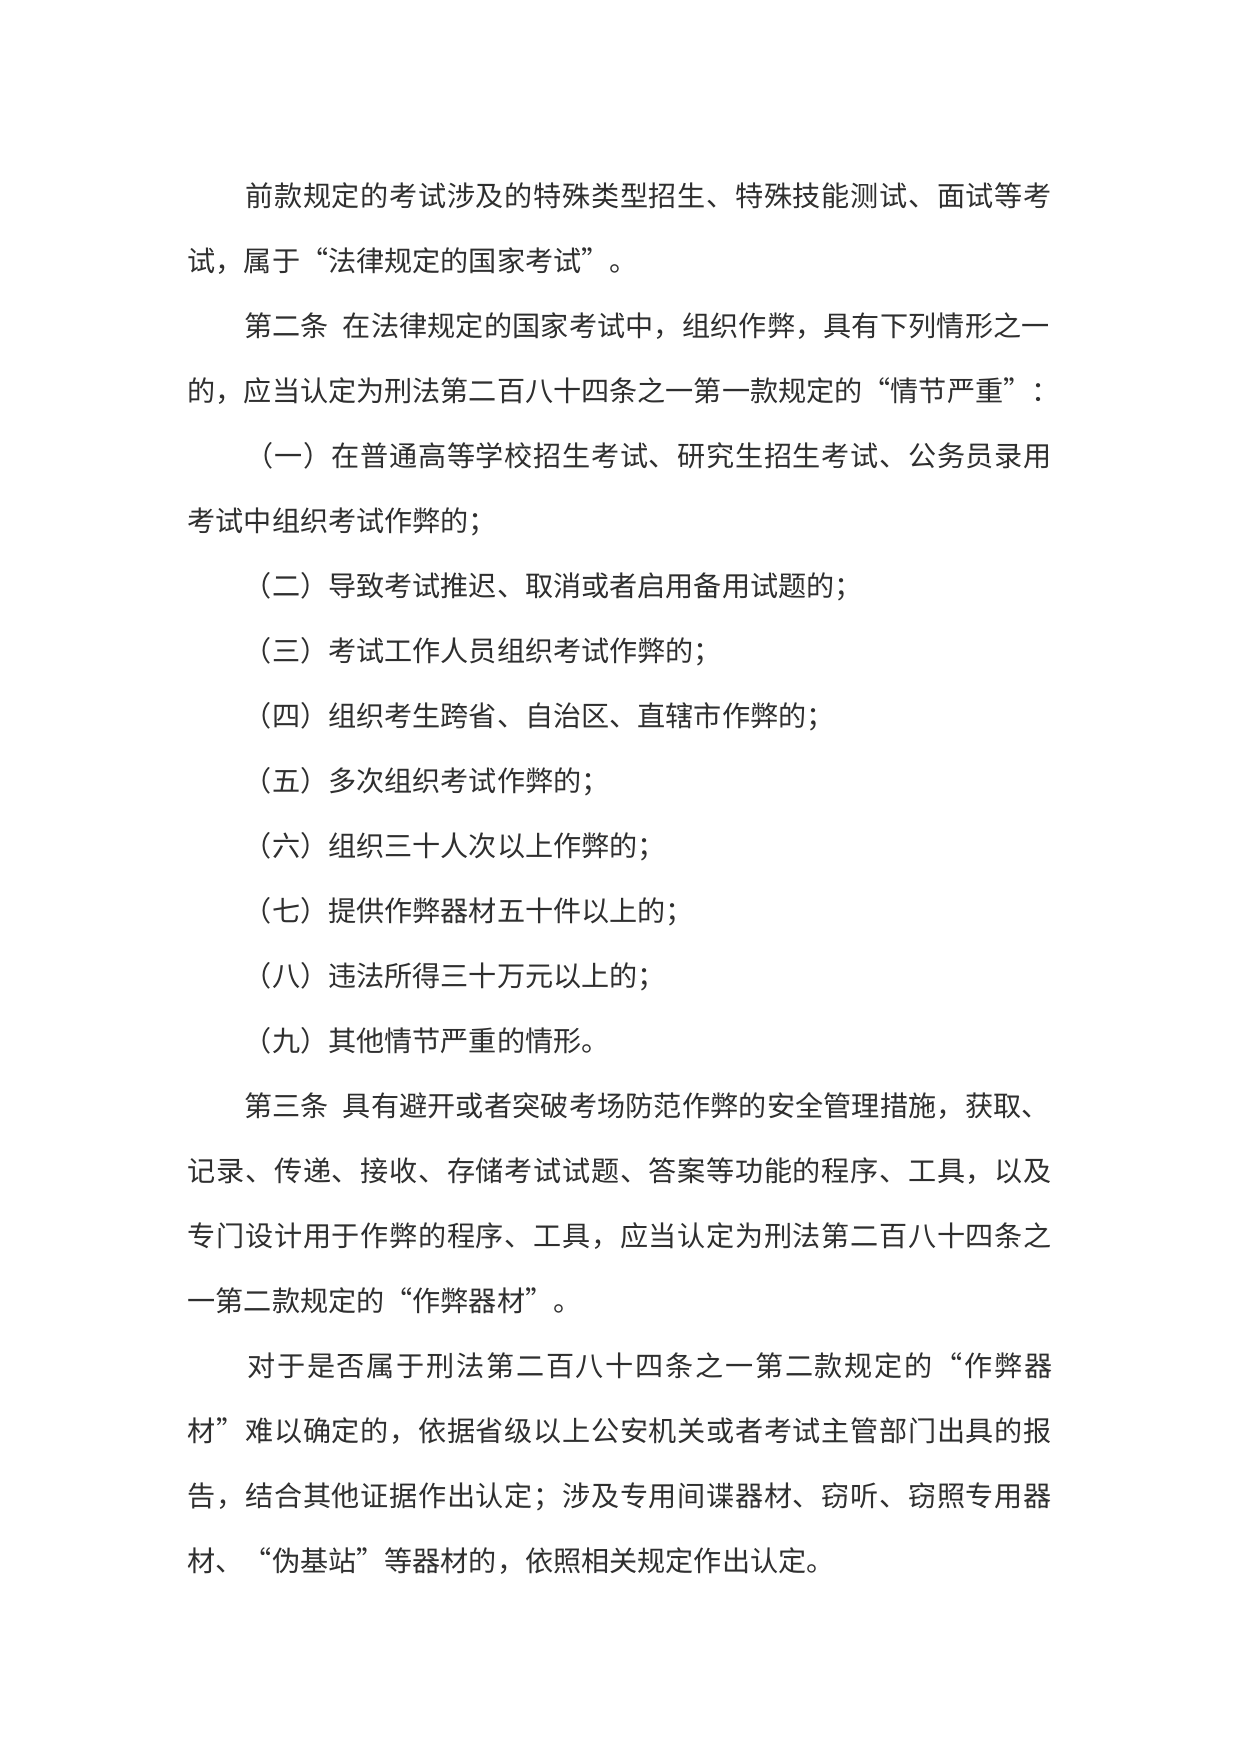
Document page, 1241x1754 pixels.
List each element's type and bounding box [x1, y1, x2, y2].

text [187, 162, 1053, 1592]
